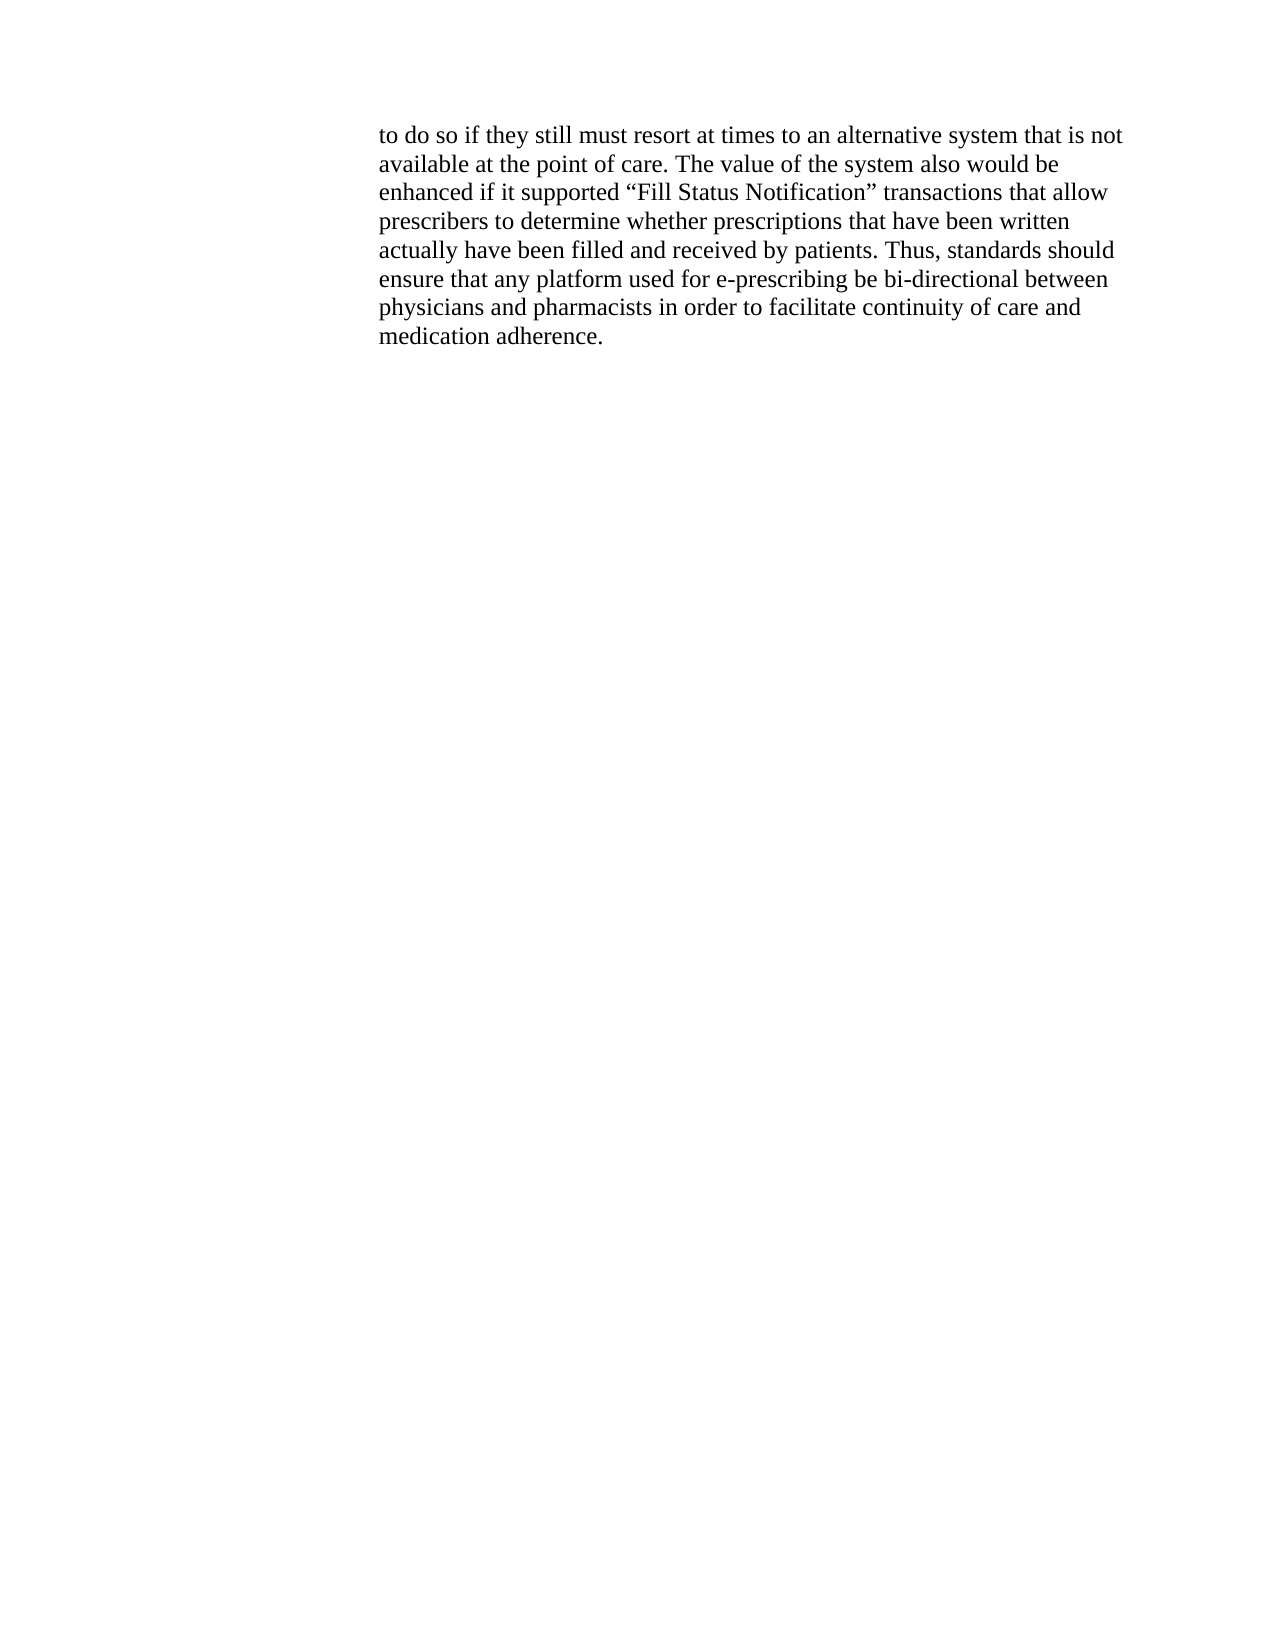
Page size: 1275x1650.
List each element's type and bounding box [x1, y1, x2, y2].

list [341, 120, 1140, 350]
